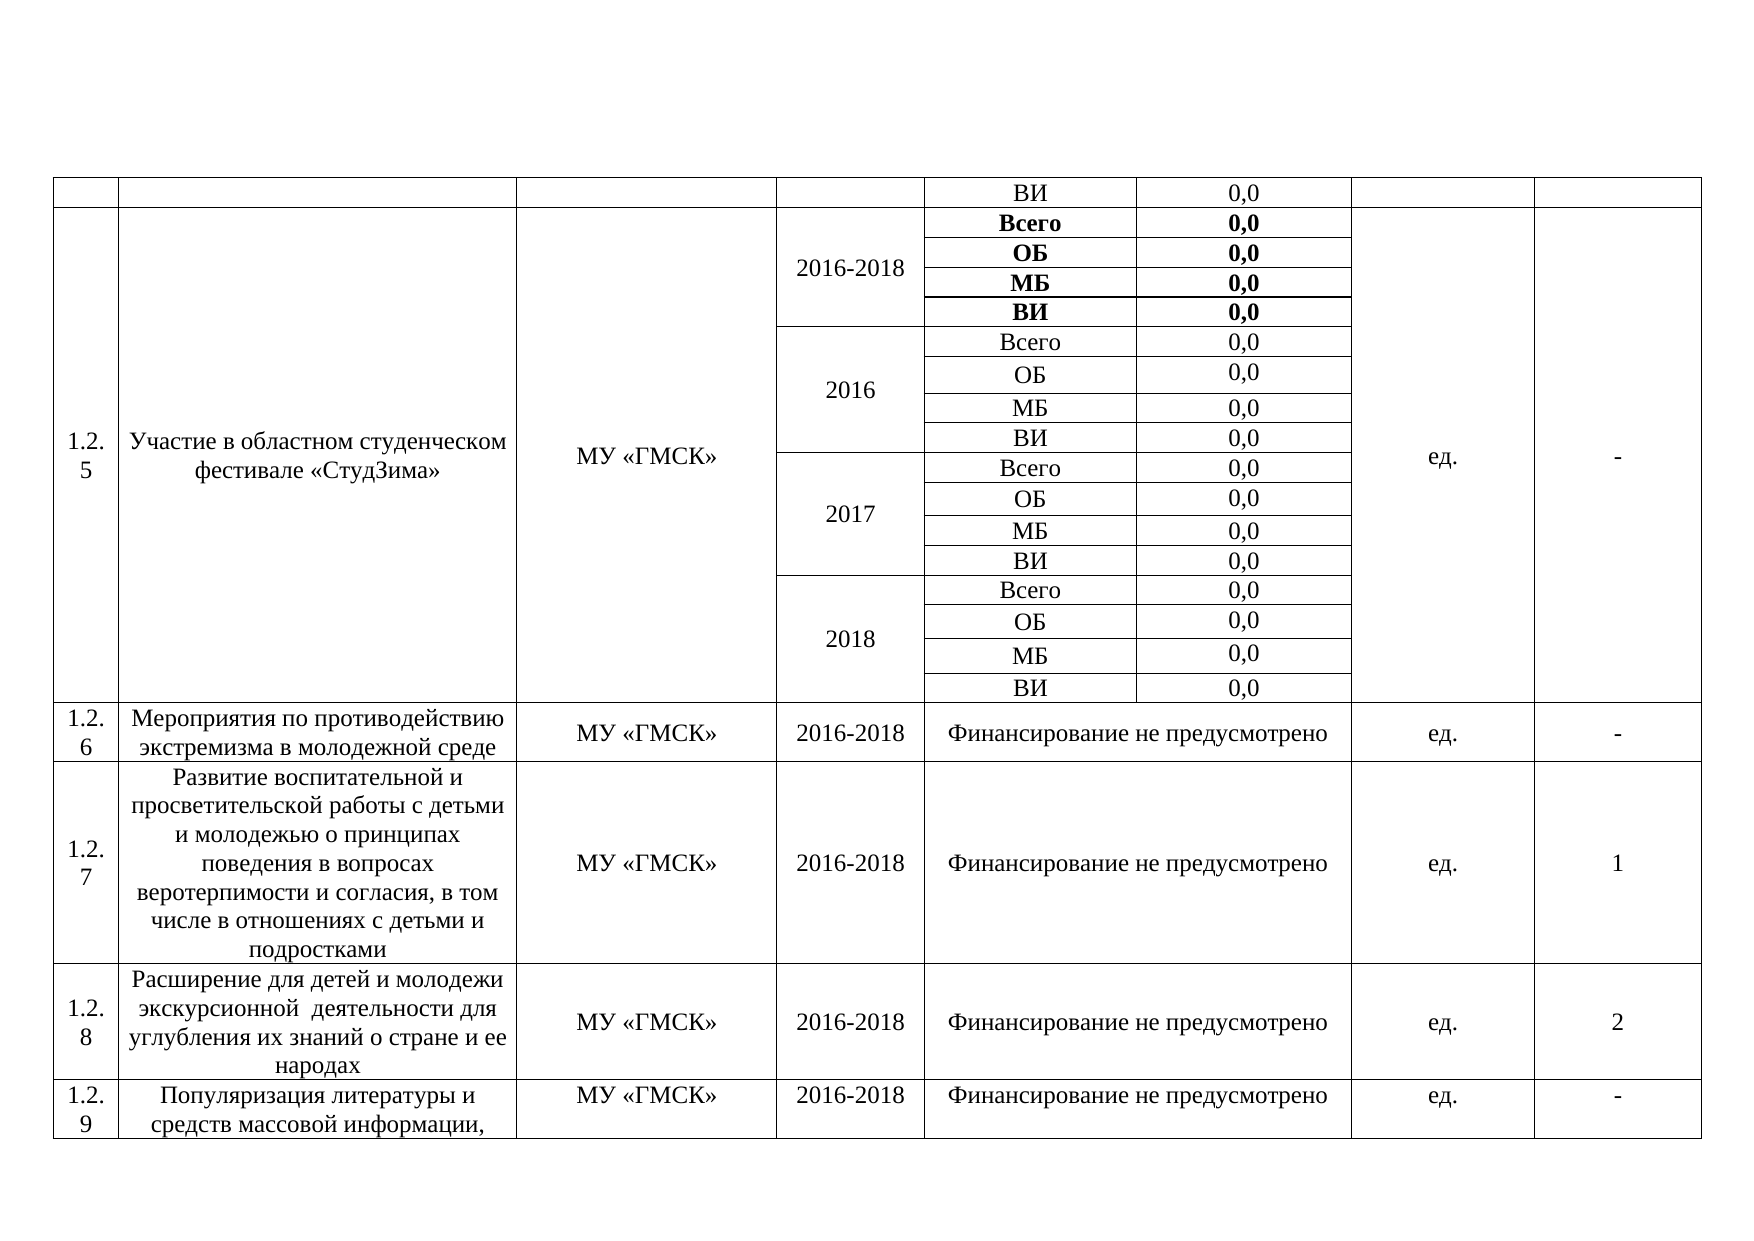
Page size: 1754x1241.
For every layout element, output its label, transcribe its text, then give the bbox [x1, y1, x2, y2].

table_cell 0,0 [1137, 423, 1351, 452]
table_cell ед. [1352, 1080, 1534, 1138]
table_cell 2016-2018 [777, 964, 924, 1079]
table_cell 2016-2018 [777, 1080, 924, 1138]
table_cell - [1535, 208, 1701, 702]
table_cell ед. [1352, 208, 1534, 702]
table_cell ОБ [925, 357, 1136, 392]
table_cell ед. [1352, 964, 1534, 1079]
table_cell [119, 1080, 516, 1138]
table_cell 0,0 [1137, 268, 1351, 296]
table_cell 0,0 [1137, 357, 1351, 392]
table_cell 0,0 [1137, 674, 1351, 702]
table_cell Финансирование не предусмотрено [925, 964, 1351, 1079]
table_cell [925, 1080, 1351, 1138]
table_cell 2 [1535, 964, 1701, 1079]
table_cell Участие в областном студенческом фестивале «СтудЗима» [119, 208, 516, 702]
table_cell ВИ [925, 546, 1136, 574]
table_cell МБ [925, 394, 1136, 422]
table_cell МУ «ГМСК» [517, 703, 776, 761]
table_cell 2017 [777, 453, 924, 574]
table_cell 1.2.9 [54, 1080, 118, 1138]
table_cell 0,0 [1137, 178, 1351, 207]
table_cell ОБ [925, 605, 1136, 637]
table_cell 2016-2018 [777, 208, 924, 326]
table_cell ОБ [925, 483, 1136, 515]
table_cell МУ «ГМСК» [517, 762, 776, 963]
table_cell 0,0 [1137, 639, 1351, 672]
table_cell 0,0 [1137, 208, 1351, 237]
table_cell 2016-2018 [777, 703, 924, 761]
table_cell Развитие воспитательной и просветительской работы с детьми и молодежью о принципах поведения в вопросах веротерпимости и согласия, в том числе в отношениях с детьми и подростками [119, 762, 516, 963]
table_cell 0,0 [1137, 576, 1351, 604]
table_cell 0,0 [1137, 605, 1351, 637]
table_cell Расширение для детей и молодежи экскурсионной деятельности для углубления их знаний о стране и ее народах [119, 964, 516, 1079]
table_cell 1 [1535, 762, 1701, 963]
table_cell - [1535, 703, 1701, 761]
table_cell 1.2.6 [54, 703, 118, 761]
table_cell МБ [925, 639, 1136, 672]
table_cell 0,0 [1137, 453, 1351, 482]
table_cell МБ [925, 268, 1136, 296]
table_cell 2016-2018 [777, 762, 924, 963]
table_cell Финансирование не предусмотрено [925, 703, 1351, 761]
table_cell ОБ [925, 238, 1136, 267]
table_cell 0,0 [1137, 483, 1351, 515]
table_cell МУ «ГМСК» [517, 208, 776, 702]
table_cell 1.2.7 [54, 762, 118, 963]
table_cell 1.2.8 [54, 964, 118, 1079]
table_cell 0,0 [1137, 238, 1351, 267]
table_cell ВИ [925, 674, 1136, 702]
table_cell ВИ [925, 178, 1136, 207]
table_cell 0,0 [1137, 516, 1351, 545]
table_cell ВИ [925, 423, 1136, 452]
table_cell 2016 [777, 327, 924, 452]
table_cell Всего [925, 576, 1136, 604]
table_cell МБ [925, 516, 1136, 545]
table_cell 0,0 [1137, 546, 1351, 574]
table_cell Финансирование не предусмотрено [925, 762, 1351, 963]
table_cell МУ «ГМСК» [517, 1080, 776, 1138]
table_cell Всего [925, 453, 1136, 482]
table_cell 0,0 [1137, 298, 1351, 326]
table_cell ед. [1352, 703, 1534, 761]
table_cell 2018 [777, 576, 924, 702]
table_cell 1.2.5 [54, 208, 118, 702]
table_cell ВИ [925, 298, 1136, 326]
table_cell ед. [1352, 762, 1534, 963]
table_cell Всего [925, 208, 1136, 237]
table_cell МУ «ГМСК» [517, 964, 776, 1079]
table_cell 0,0 [1137, 394, 1351, 422]
table_cell Всего [925, 327, 1136, 356]
table_cell 0,0 [1137, 327, 1351, 356]
table_cell Мероприятия по противодействию экстремизма в молодежной среде [119, 703, 516, 761]
table_cell - [1535, 1080, 1701, 1138]
